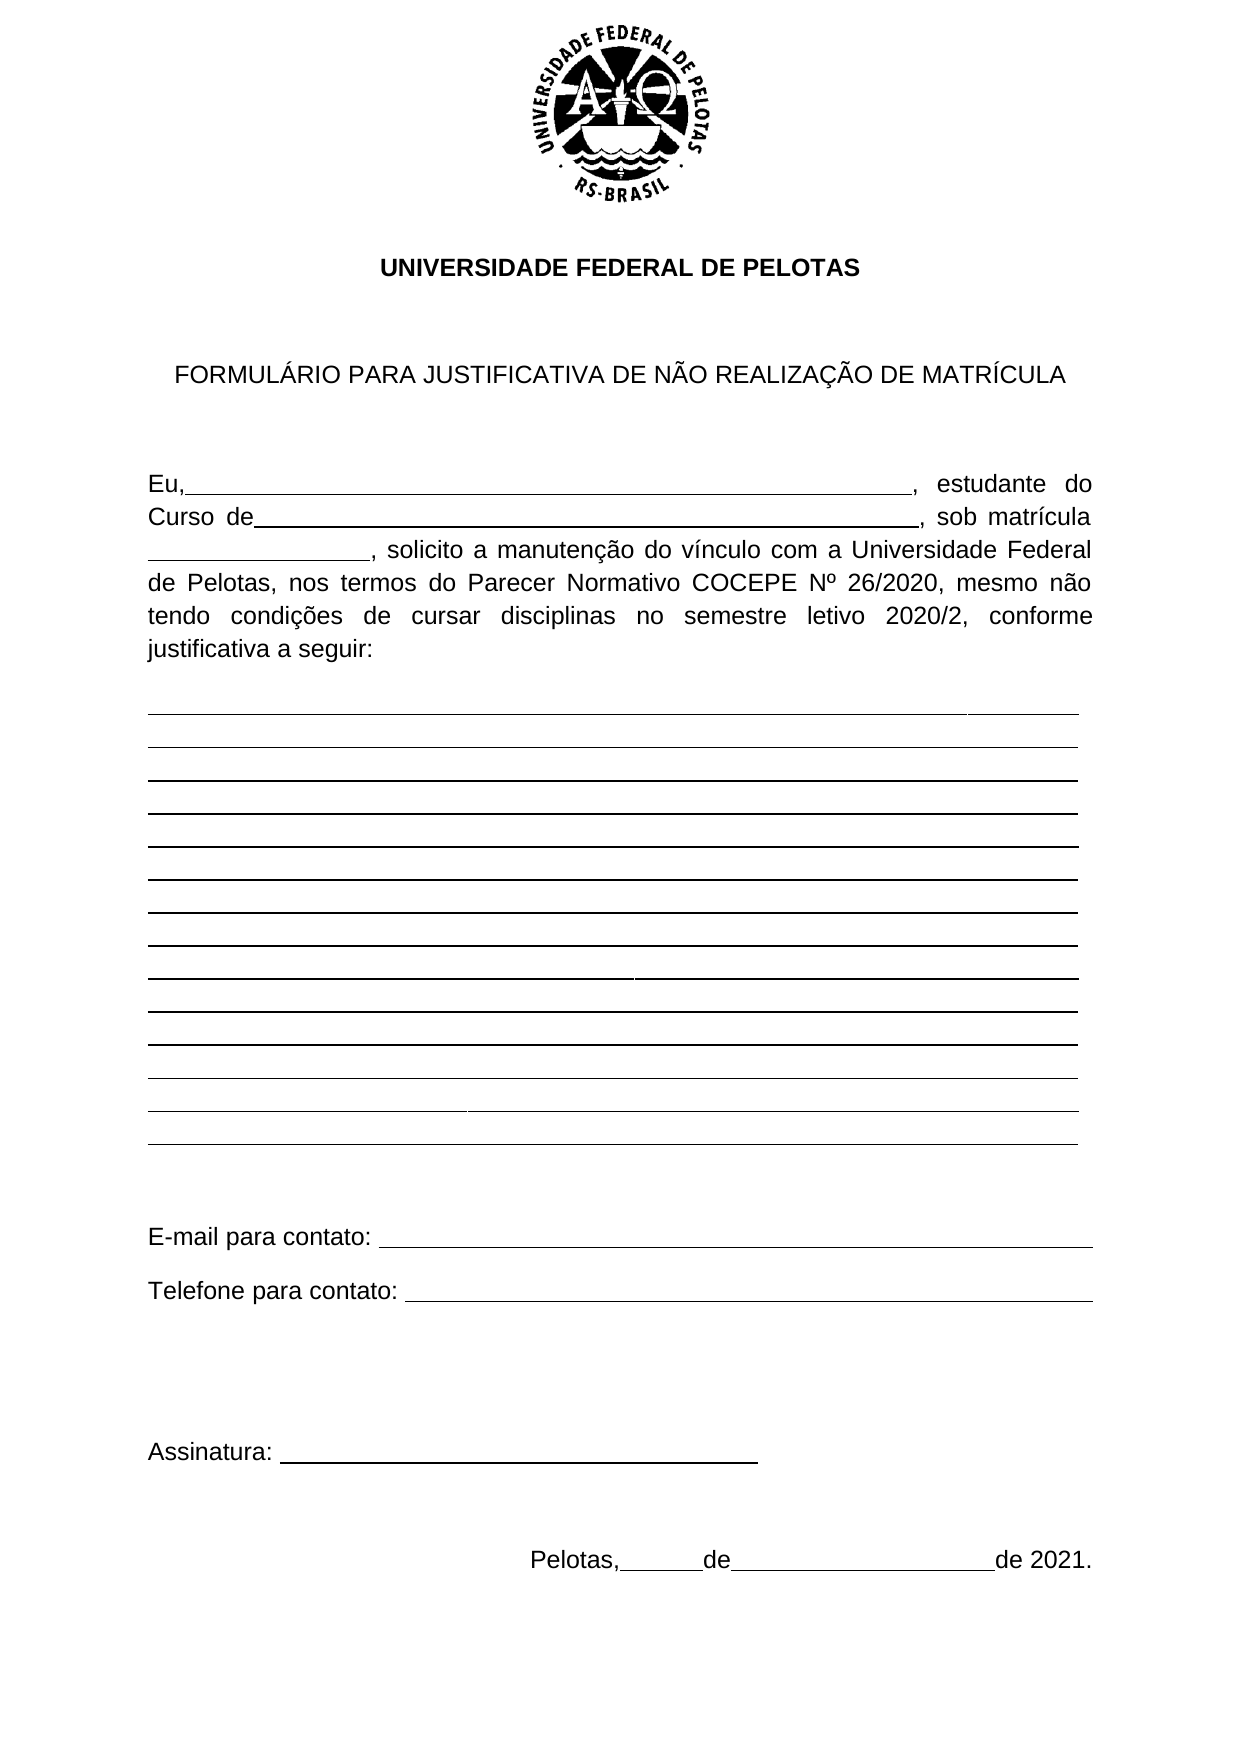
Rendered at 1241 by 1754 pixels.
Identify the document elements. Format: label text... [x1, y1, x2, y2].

text , solicito a manutenção do vínculo com a Universidade Federal de Pelotas, nos termos do Parecer Normativo COCEPE Nº 26/2020, mesmo não tendo condições de cursar disciplinas no semestre letivo 2020/2, conforme justificativa a seguir: [148, 534, 1093, 662]
text Assinatura: [148, 1437, 1105, 1466]
text Pelotas, de de 2021. [530, 1545, 1105, 1574]
title UNIVERSIDADE FEDERAL DE PELOTAS [172, 253, 1067, 281]
text E-mail para contato: Telefone para contato: [148, 1222, 1093, 1304]
picture [531, 25, 710, 204]
text FORMULÁRIO PARA JUSTIFICATIVA DE NÃO REALIZAÇÃO DE MATRÍCULA [173, 361, 1067, 389]
text Eu, , estudante do Curso de , sob matrícula [148, 468, 1092, 530]
